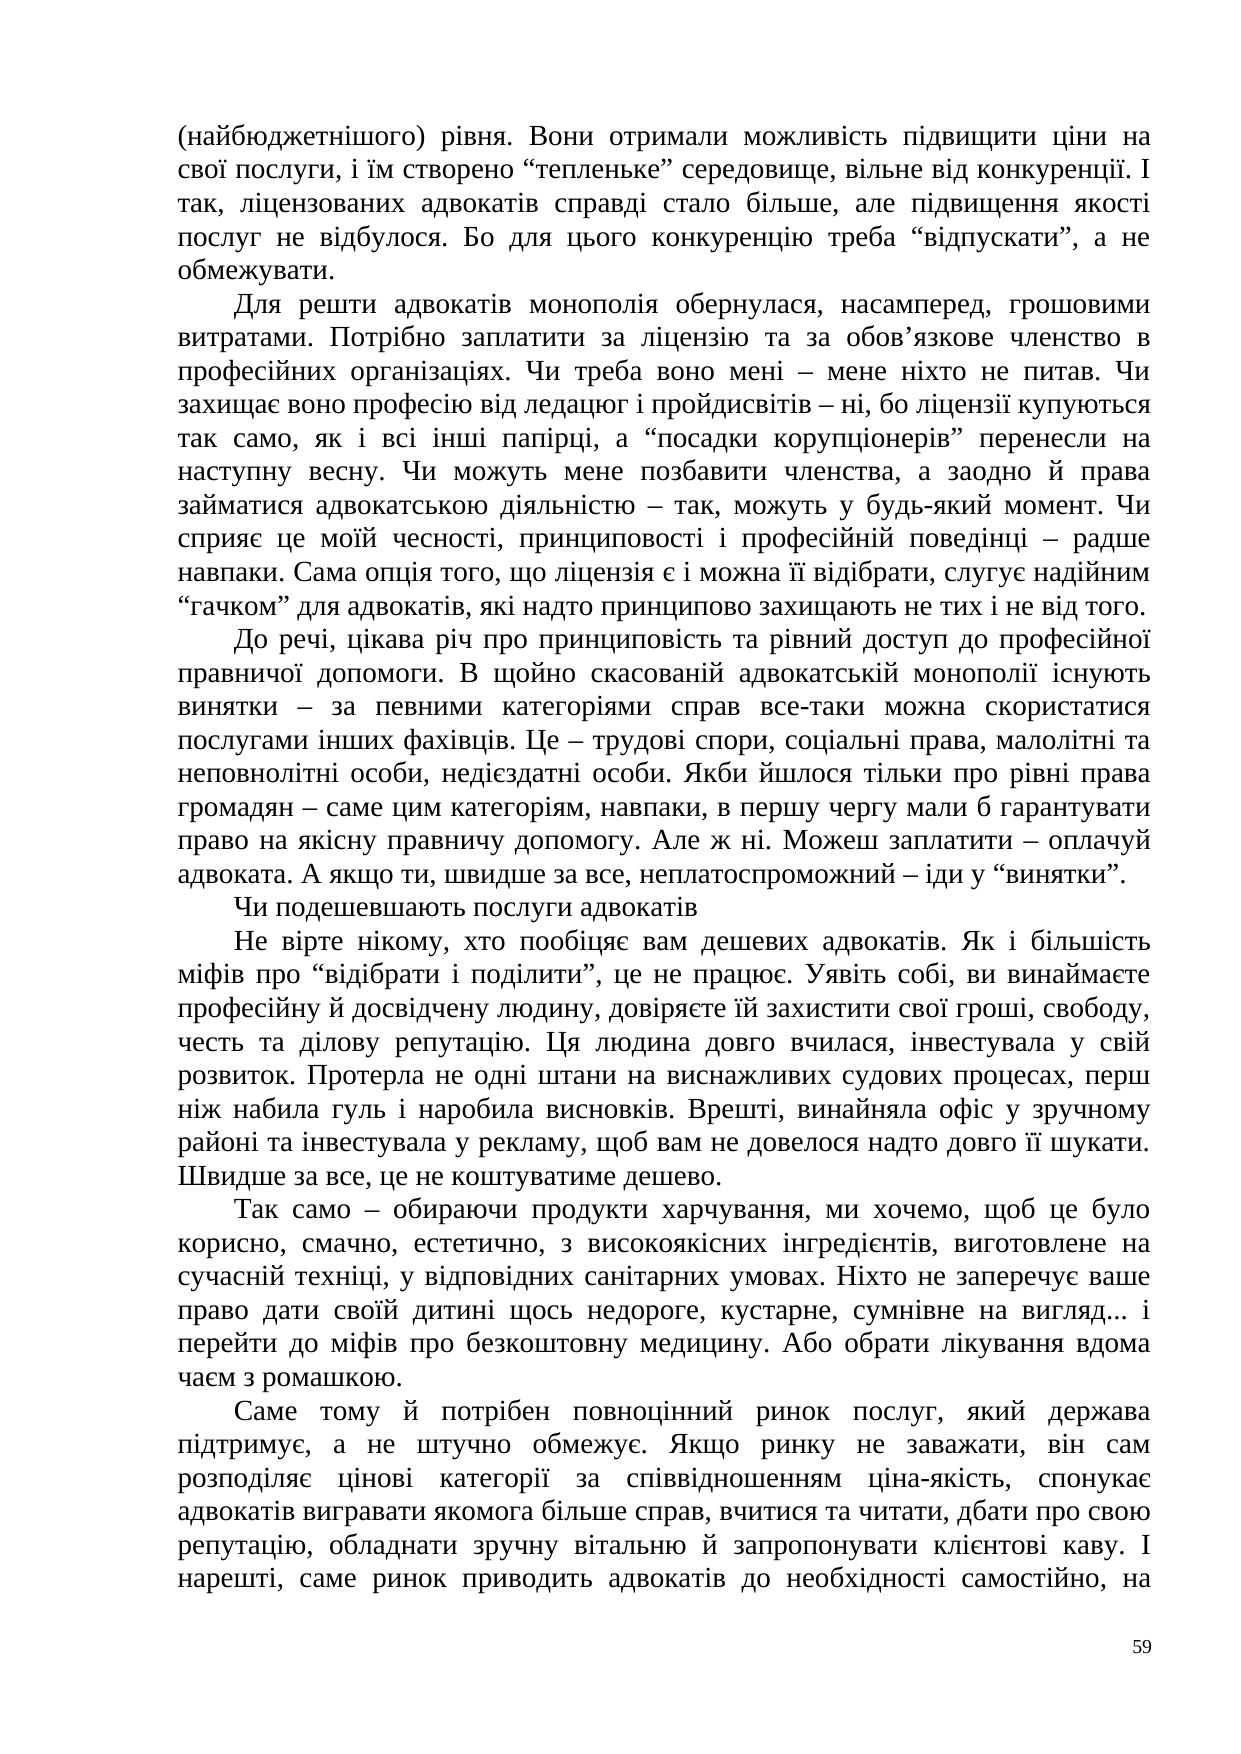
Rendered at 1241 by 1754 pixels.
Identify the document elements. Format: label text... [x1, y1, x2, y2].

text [177, 118, 1152, 286]
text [177, 1393, 1152, 1594]
text Так само – обираючи продукти харчування, ми хочемо, щоб це було корисно, смачно, естетично, з високоякісних інгредієнтів, виготовлене на сучасній техніці, у відповідних санітарних умовах. Ніхто не заперечує ваше право дати своїй дитині щось недороге, кустарне, сумнівне на вигляд... і перейти до міфів про безкоштовну медицину. Або обрати лікування вдома чаєм з ромашкою. [177, 1191, 1152, 1393]
text До речі, цікава річ про принциповість та рівний доступ до професійної правничої допомоги. В щойно скасованій адвокатській монополії існують винятки – за певними категоріями справ все-таки можна скористатися послугами інших фахівців. Це – трудові спори, соціальні права, малолітні та неповнолітні особи, недієздатні особи. Якби йшлося тільки про рівні права громадян – саме цим категоріям, навпаки, в першу чергу мали б гарантувати право на якісну правничу допомогу. Але ж ні. Можеш заплатити – оплачуй адвоката. А якщо ти, швидше за все, неплатоспроможний – іди у “винятки”. [177, 621, 1152, 889]
text Для решти адвокатів монополія обернулася, насамперед, грошовими витратами. Потрібно заплатити за ліцензію та за обов’язкове членство в професійних організаціях. Чи треба воно мені – мене ніхто не питав. Чи захищає воно професію від ледацюг і пройдисвітів – ні, бо ліцензії купуються так само, як і всі інші папірці, а “посадки корупціонерів” перенесли на наступну весну. Чи можуть мене позбавити членства, а заодно й права займатися адвокатською діяльністю – так, можуть у будь-який момент. Чи сприяє це моїй чесності, принциповості і професійній поведінці – радше навпаки. Сама опція того, що ліцензія є і можна її відібрати, слугує надійним “гачком” для адвокатів, які надто принципово захищають не тих і не від того. [177, 286, 1152, 621]
text Не вірте нікому, хто пообіцяє вам дешевих адвокатів. Як і більшість міфів про “відібрати і поділити”, це не працює. Уявіть собі, ви винаймаєте професійну й досвідчену людину, довіряєте їй захистити свої гроші, свободу, честь та ділову репутацію. Ця людина довго вчилася, інвестувала у свій розвиток. Протерла не одні штани на виснажливих судових процесах, перш ніж набила гуль і наробила висновків. Врешті, винайняла офіс у зручному районі та інвестувала у рекламу, щоб вам не довелося надто довго її шукати. Швидше за все, це не коштуватиме дешево. [177, 923, 1152, 1191]
text Чи подешевшають послуги адвокатів [177, 889, 1152, 923]
